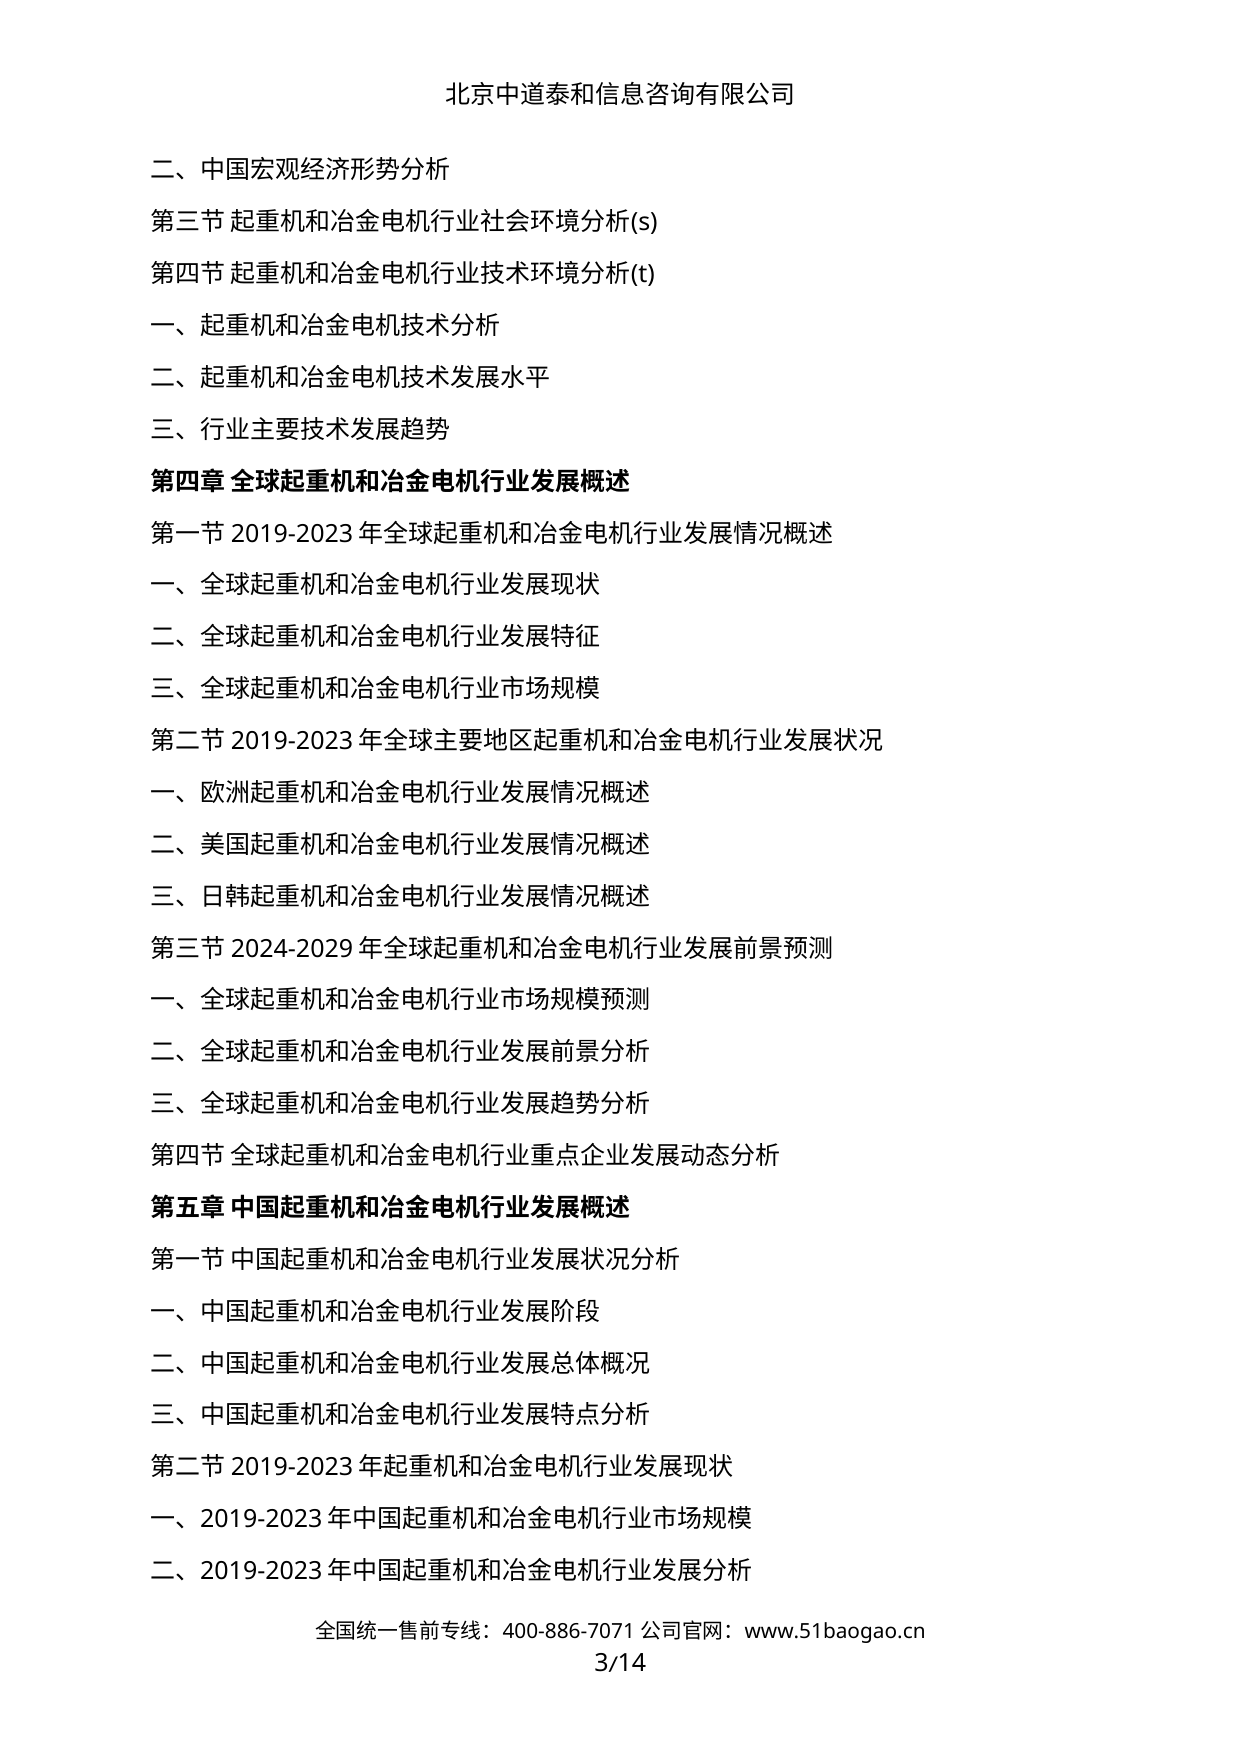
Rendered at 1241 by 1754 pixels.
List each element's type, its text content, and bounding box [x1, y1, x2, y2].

text 二、起重机和冶金电机技术发展水平 [150, 357, 1090, 394]
text 二、2019-2023年中国起重机和冶金电机行业发展分析 [150, 1551, 1090, 1587]
text 一、2019-2023年中国起重机和冶金电机行业市场规模 [150, 1499, 1090, 1535]
text 第四节 全球起重机和冶金电机行业重点企业发展动态分析 [150, 1136, 1090, 1172]
text 一、全球起重机和冶金电机行业市场规模预测 [150, 980, 1090, 1016]
text 三、中国起重机和冶金电机行业发展特点分析 [150, 1395, 1090, 1431]
text 三、全球起重机和冶金电机行业市场规模 [150, 669, 1090, 705]
text 第五章 中国起重机和冶金电机行业发展概述 [150, 1187, 1090, 1224]
text 二、全球起重机和冶金电机行业发展特征 [150, 617, 1090, 653]
text 二、美国起重机和冶金电机行业发展情况概述 [150, 824, 1090, 861]
text 第三节 2024-2029年全球起重机和冶金电机行业发展前景预测 [150, 928, 1090, 964]
text 第二节 2019-2023年起重机和冶金电机行业发展现状 [150, 1447, 1090, 1483]
text 第四章 全球起重机和冶金电机行业发展概述 [150, 461, 1090, 497]
text 二、中国起重机和冶金电机行业发展总体概况 [150, 1343, 1090, 1379]
text 二、中国宏观经济形势分析 [150, 150, 1090, 186]
text 一、中国起重机和冶金电机行业发展阶段 [150, 1291, 1090, 1327]
text 第二节 2019-2023年全球主要地区起重机和冶金电机行业发展状况 [150, 721, 1090, 757]
text 三、日韩起重机和冶金电机行业发展情况概述 [150, 876, 1090, 912]
text 三、行业主要技术发展趋势 [150, 409, 1090, 446]
text 第三节 起重机和冶金电机行业社会环境分析(s) [150, 202, 1090, 238]
text 一、欧洲起重机和冶金电机行业发展情况概述 [150, 772, 1090, 809]
text 二、全球起重机和冶金电机行业发展前景分析 [150, 1032, 1090, 1068]
text 第一节 2019-2023年全球起重机和冶金电机行业发展情况概述 [150, 513, 1090, 549]
text 第四节 起重机和冶金电机行业技术环境分析(t) [150, 254, 1090, 290]
text 一、全球起重机和冶金电机行业发展现状 [150, 565, 1090, 601]
text 一、起重机和冶金电机技术分析 [150, 306, 1090, 342]
text 第一节 中国起重机和冶金电机行业发展状况分析 [150, 1239, 1090, 1276]
text 三、全球起重机和冶金电机行业发展趋势分析 [150, 1084, 1090, 1120]
